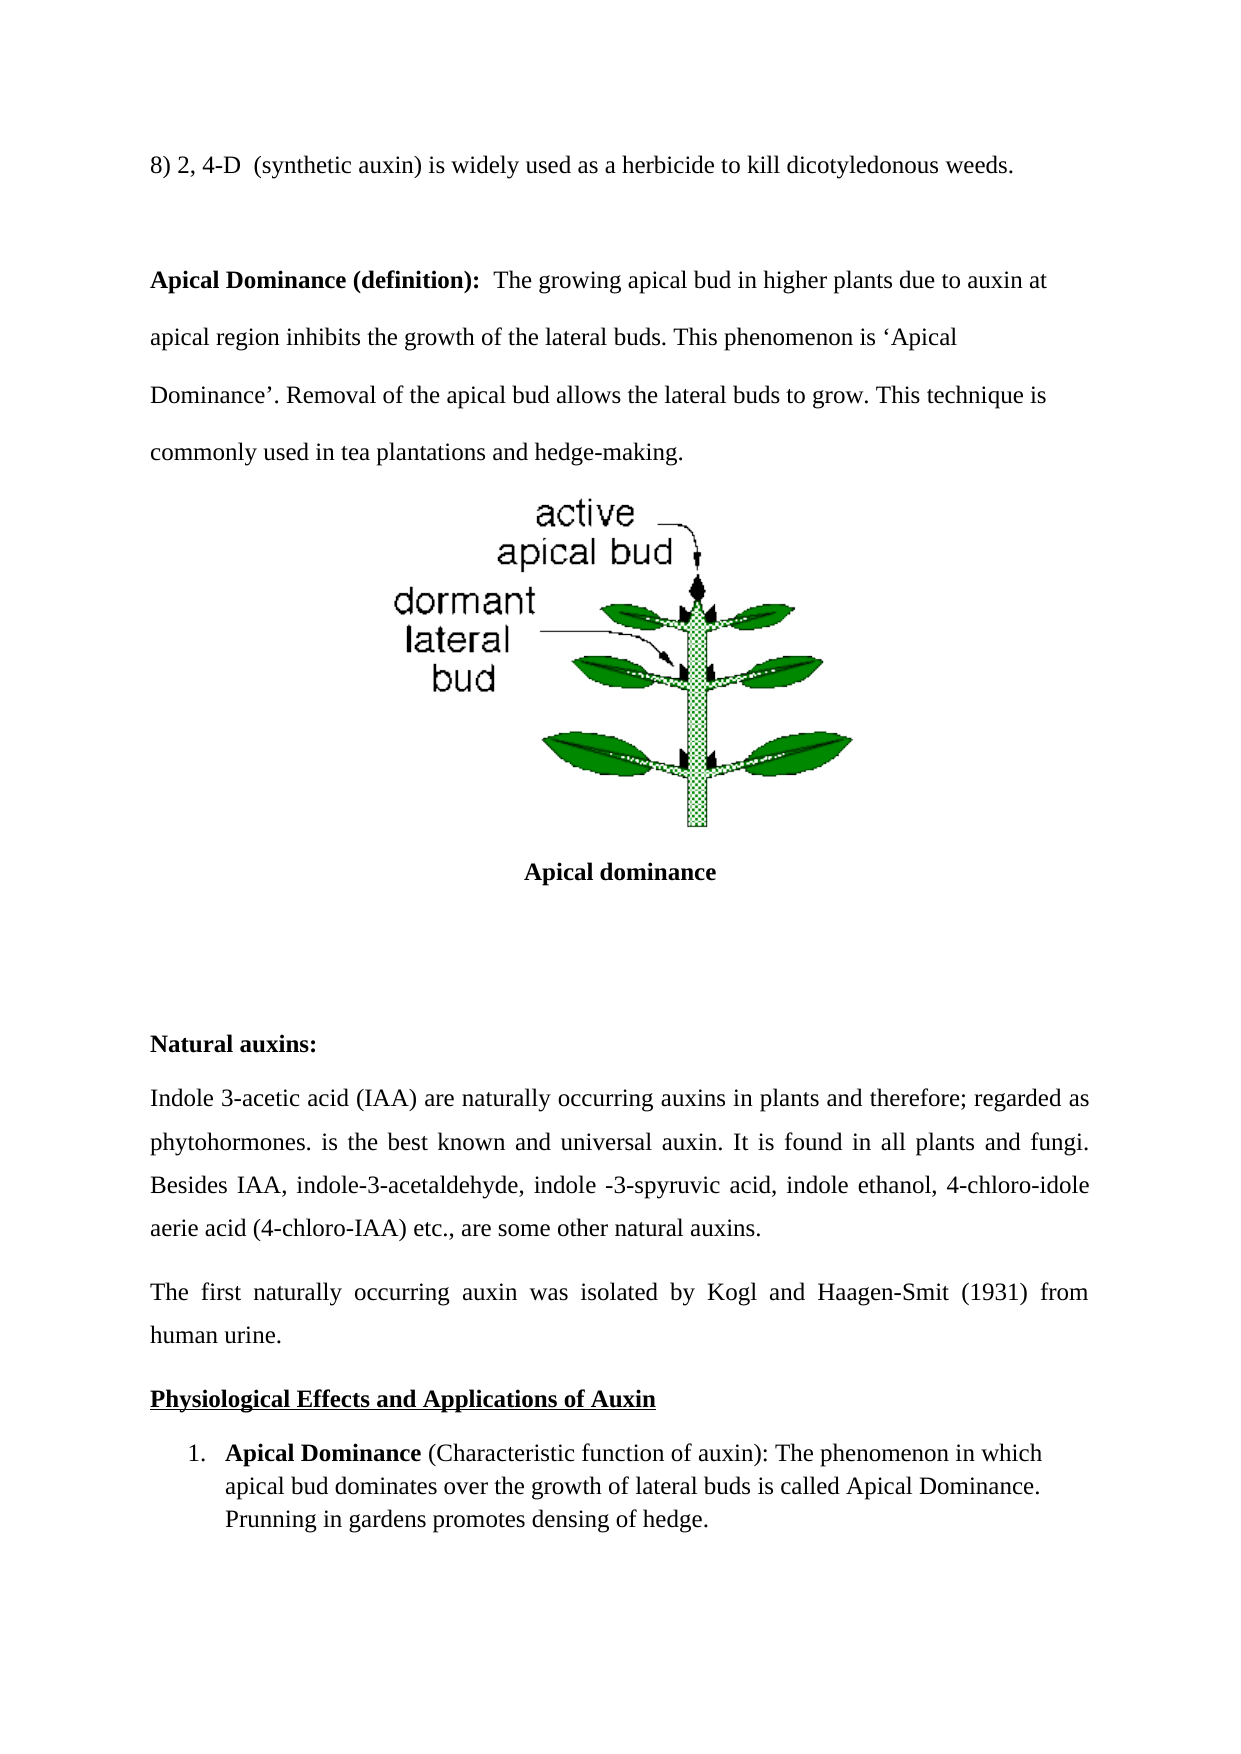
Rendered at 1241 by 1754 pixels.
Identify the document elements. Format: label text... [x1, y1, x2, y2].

text Apical Dominance (definition): The growing apical bud in higher plants due to auxin at apical region inhibits the growth of the lateral buds. This phenomenon is ‘Apical Dominance’. Removal of the apical bud allows the lateral buds to grow. This technique is commonly used in tea plantations and hedge-making. [150, 265, 1090, 466]
picture [385, 495, 855, 829]
text 8) 2, 4-D (synthetic auxin) is widely used as a herbicide to kill dicotyledonous weeds. [150, 150, 1090, 179]
text Indole 3-acetic acid (IAA) are naturally occurring auxins in plants and therefore; regarded as phytohormones. is the best known and universal auxin. It is found in all plants and fungi. Besides IAA, indole-3-acetaldehyde, indole -3-spyruvic acid, indole ethanol, 4-chloro-idole aerie acid (4-chloro-­IAA) etc., are some other natural auxins. [150, 1083, 1090, 1242]
text Physiological Effects and Applications of Auxin [150, 1384, 1090, 1413]
text The first naturally occurring auxin was isolated by Kogl and Haagen-Smit (1931) from human urine. [150, 1277, 1090, 1349]
text Apical dominance [150, 857, 1090, 886]
list Apical Dominance (Characteristic function of auxin): The phenomenon in which apical bud dominates over the growth of lateral buds is called Apical Dominance. Prunning in gardens promotes densing of hedge. [187, 1438, 1090, 1532]
text Natural auxins: [150, 1029, 1090, 1058]
